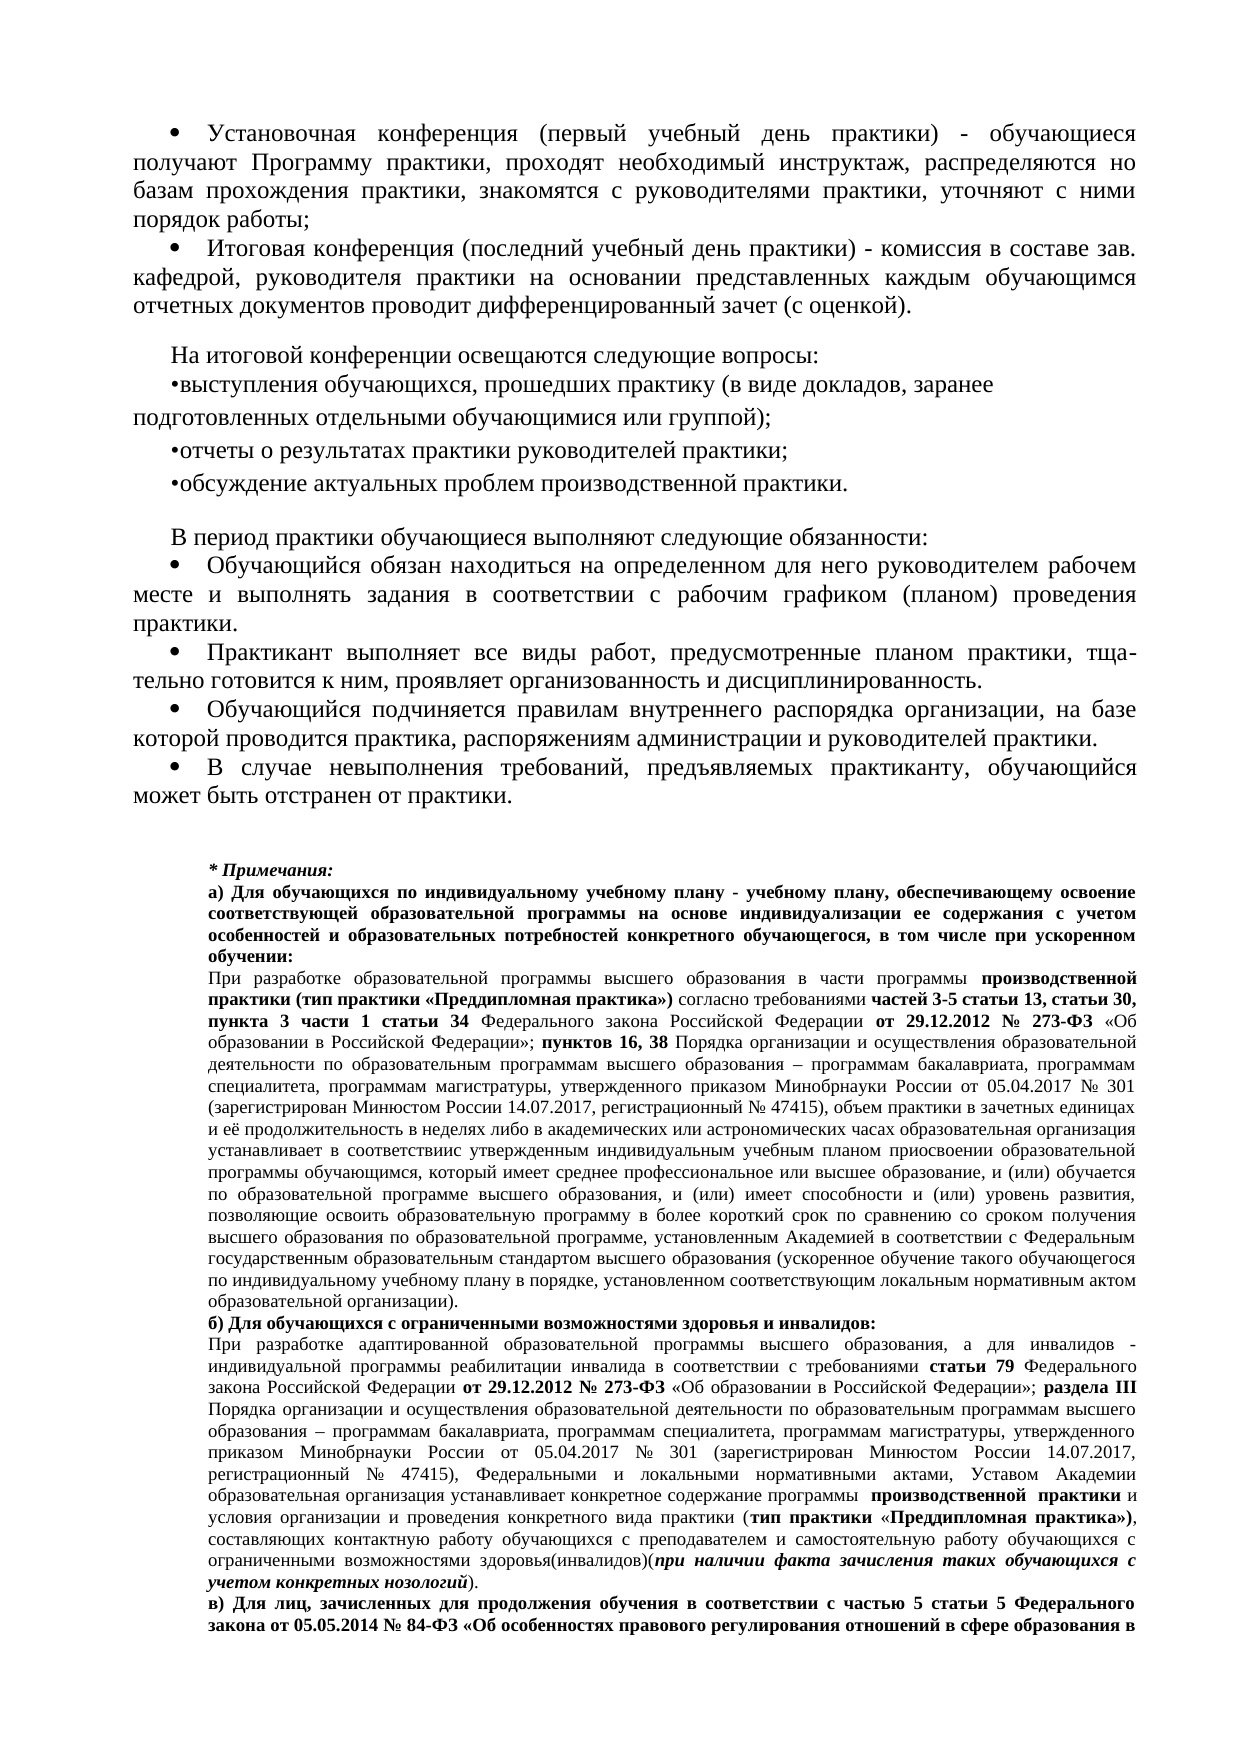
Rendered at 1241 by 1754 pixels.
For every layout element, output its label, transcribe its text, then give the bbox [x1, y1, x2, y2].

list В случае невыполнения требований, предъявляемых практиканту, обучающийся может быть отстранен от практики. [133, 752, 1137, 809]
list • обсуждение актуальных проблем производственной практики. [133, 468, 1137, 497]
text * Примечания: [208, 859, 1137, 881]
text б) Для обучающихся с ограниченными возможностями здоровья и инвалидов: [208, 1312, 1137, 1333]
list Обучающийся подчиняется правилам внутреннего распорядка организации, на базе которой проводится практика, распоряжениям администрации и руководителей практики. [133, 694, 1137, 752]
text При разработке адаптированной образовательной программы высшего образования, а для инвалидов - индивидуальной программы реабилитации инвалида в соответствии с требованиями статьи 79 Федерального закона Российской Федерации от 29.12.2012 № 273-ФЗ «Об образовании в Российской Федерации»; раздела III Порядка организации и осуществления образовательной деятельности по образовательным программам высшего образования – программам бакалавриата, программам специалитета, программам магистратуры, утвержденного приказом Минобрнауки России от 05.04.2017 № 301 (зарегистрирован Минюстом России 14.07.2017, регистрационный № 47415), Федеральными и локальными нормативными актами, Уставом Академии образовательная организация устанавливает конкретное содержание программы производственной практики и условия организации и проведения конкретного вида практики (тип практики «Преддипломная практика»), составляющих контактную работу обучающихся с преподавателем и самостоятельную работу обучающихся с ограниченными возможностями здоровья(инвалидов)(при наличии факта зачисления таких обучающихся с учетом конкретных нозологий). [208, 1333, 1137, 1592]
text На итоговой конференции освещаются следующие вопросы: [133, 340, 1137, 369]
list Итоговая конференция (последний учебный день практики) - комиссия в составе зав. кафедрой, руководителя практики на основании представленных каждым обучающимся отчетных документов проводит дифференцированный зачет (с оценкой). [133, 233, 1137, 319]
text В период практики обучающиеся выполняют следующие обязанности: [133, 522, 1137, 551]
list • отчеты о результатах практики руководителей практики; [133, 435, 1137, 464]
text При разработке образовательной программы высшего образования в части программы производственной практики (тип практики «Преддипломная практика») согласно требованиями частей 3-5 статьи 13, статьи 30, пункта 3 части 1 статьи 34 Федерального закона Российской Федерации от 29.12.2012 № 273-ФЗ «Об образовании в Российской Федерации»; пунктов 16, 38 Порядка организации и осуществления образовательной деятельности по образовательным программам высшего образования – программам бакалавриата, программам специалитета, программам магистратуры, утвержденного приказом Минобрнауки России от 05.04.2017 № 301 (зарегистрирован Минюстом России 14.07.2017, регистрационный № 47415), объем практики в зачетных единицах и её продолжительность в неделях либо в академических или астрономических часах образовательная организация устанавливает в соответствиис утвержденным индивидуальным учебным планом приосвоении образовательной программы обучающимся, который имеет среднее профессиональное или высшее образование, и (или) обучается по образовательной программе высшего образования, и (или) имеет способности и (или) уровень развития, позволяющие освоить образовательную программу в более короткий срок по сравнению со сроком получения высшего образования по образовательной программе, установленным Академией в соответствии с Федеральным государственным образовательным стандартом высшего образования (ускоренное обучение такого обучающегося по индивидуальному учебному плану в порядке, установленном соответствующим локальным нормативным актом образовательной организации). [208, 967, 1137, 1312]
list • выступления обучающихся, прошедших практику (в виде докладов, заранее подготовленных отдельными обучающимися или группой); [133, 369, 1137, 431]
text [208, 1592, 1137, 1635]
list Практикант выполняет все виды работ, предусмотренные планом практики, тщательно готовится к ним, проявляет организованность и дисциплинированность. [133, 637, 1137, 694]
list Обучающийся обязан находиться на определенном для него руководителем рабочем месте и выполнять задания в соответствии с рабочим графиком (планом) проведения практики. [133, 551, 1137, 637]
text а) Для обучающихся по индивидуальному учебному плану - учебному плану, обеспечивающему освоение соответствующей образовательной программы на основе индивидуализации ее содержания с учетом особенностей и образовательных потребностей конкретного обучающегося, в том числе при ускоренном обучении: [208, 881, 1137, 967]
list Установочная конференция (первый учебный день практики) - обучающиеся получают Программу практики, проходят необходимый инструктаж, распределяются но базам прохождения практики, знакомятся с руководителями практики, уточняют с ними порядок работы; [133, 118, 1137, 233]
